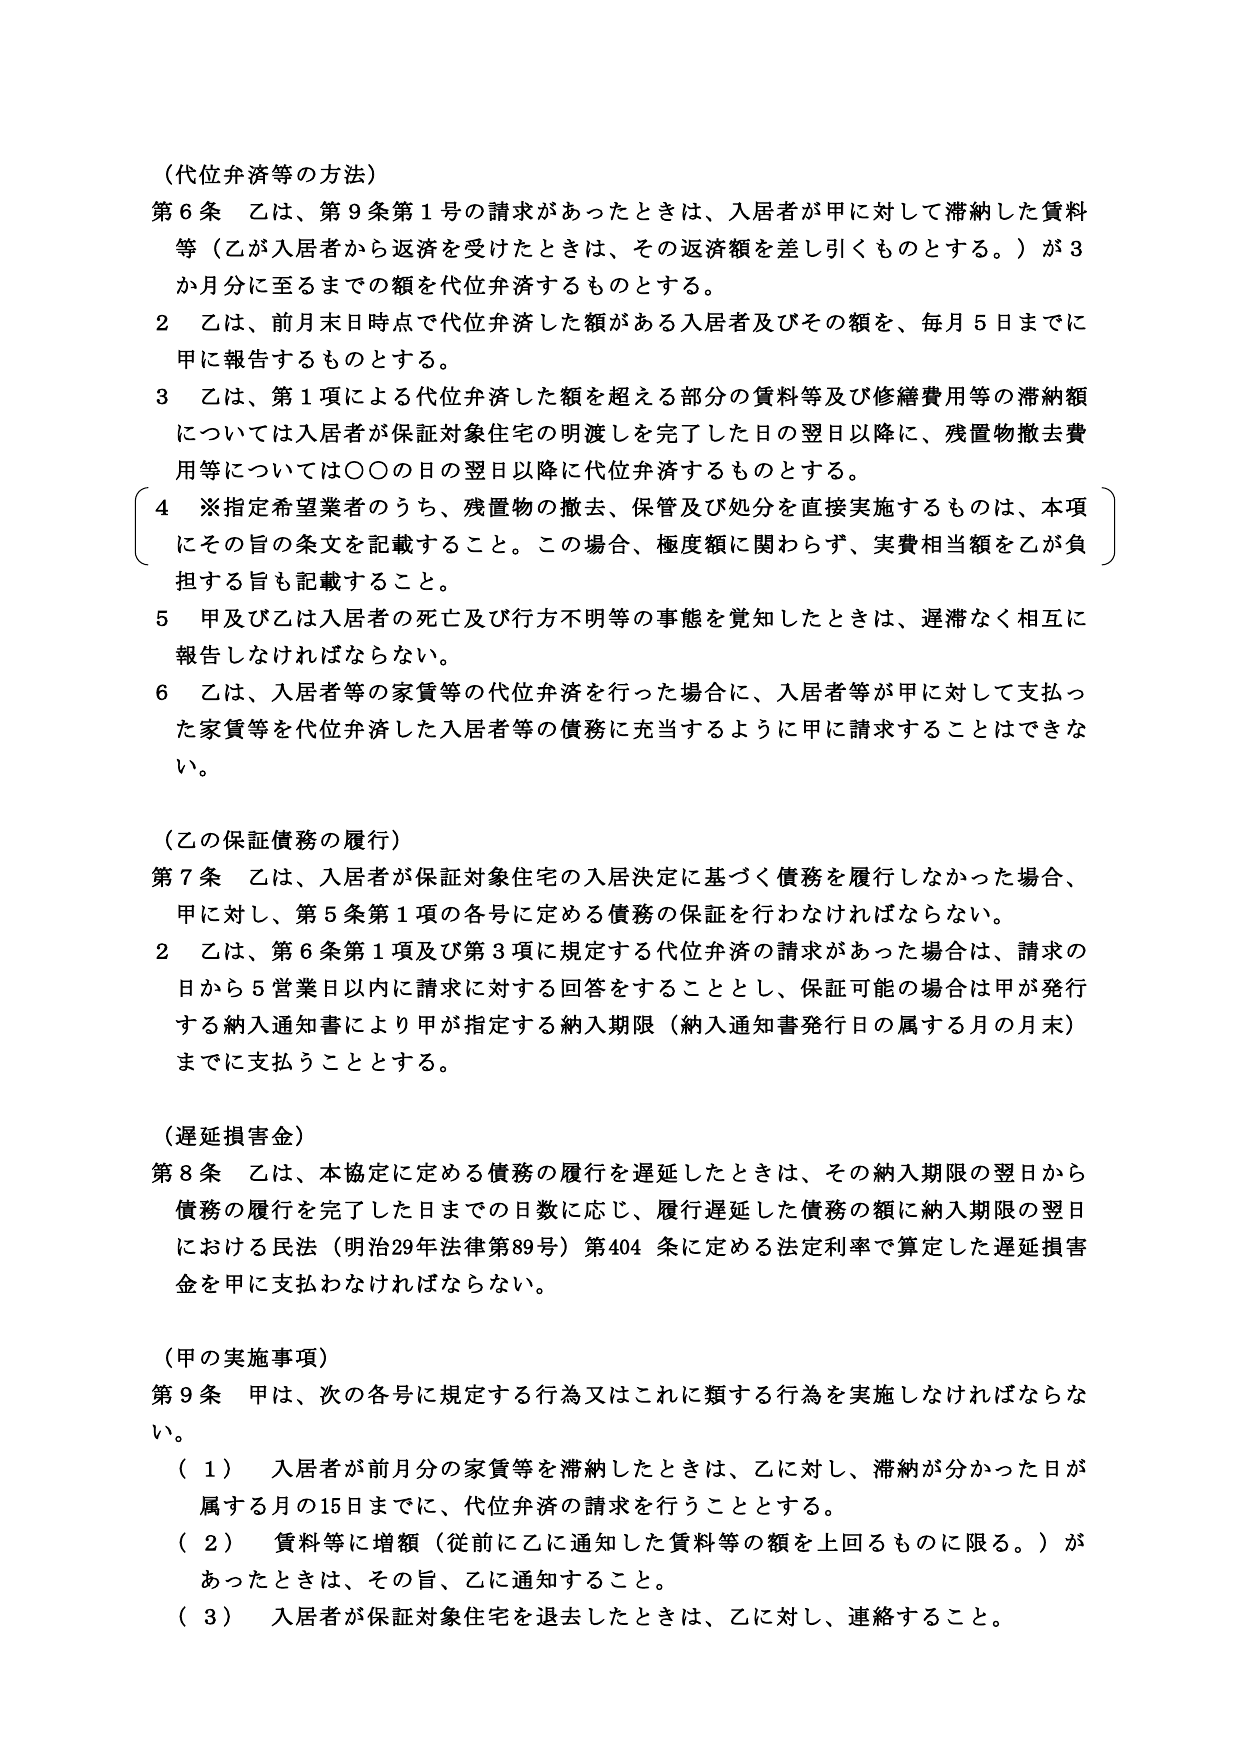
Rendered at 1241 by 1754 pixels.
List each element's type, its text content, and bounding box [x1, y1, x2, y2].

text ４ ※指定希望業者のうち、残置物の撤去、保管及び処分を直接実施するものは、本項にその旨の条文を記載すること。この場合、極度額に関わらず、実費相当額を乙が負担する旨も記載すること。 [151, 489, 1089, 599]
text （甲の実施事項） [151, 1339, 1089, 1376]
text （遅延損害金） [151, 1117, 1089, 1154]
text （乙の保証債務の履行） [151, 821, 1089, 858]
text (２) 賃料等に増額（従前に乙に通知した賃料等の額を上回るものに限る。）があったときは、その旨、乙に通知すること。 [172, 1524, 1089, 1598]
text (３) 入居者が保証対象住宅を退去したときは、乙に対し、連絡すること。 [172, 1598, 1089, 1635]
text ２ 乙は、前月末日時点で代位弁済した額がある入居者及びその額を、毎月５日までに甲に報告するものとする。 [151, 304, 1089, 378]
text （代位弁済等の方法） [151, 156, 1089, 193]
text 第９条 甲は、次の各号に規定する行為又はこれに類する行為を実施しなければならない。 [151, 1376, 1089, 1450]
text (１) 入居者が前月分の家賃等を滞納したときは、乙に対し、滞納が分かった日が属する月の15日までに、代位弁済の請求を行うこととする。 [172, 1450, 1089, 1524]
text ６ 乙は、入居者等の家賃等の代位弁済を行った場合に、入居者等が甲に対して支払った家賃等を代位弁済した入居者等の債務に充当するように甲に請求することはできない。 [151, 673, 1089, 784]
text ２ 乙は、第６条第１項及び第３項に規定する代位弁済の請求があった場合は、請求の日から５営業日以内に請求に対する回答をすることとし、保証可能の場合は甲が発行する納入通知書により甲が指定する納入期限（納入通知書発行日の属する月の月末）までに支払うこととする。 [151, 932, 1089, 1080]
text 第６条 乙は、第９条第１号の請求があったときは、入居者が甲に対して滞納した賃料等（乙が入居者から返済を受けたときは、その返済額を差し引くものとする。）が３か月分に至るまでの額を代位弁済するものとする。 [151, 193, 1089, 304]
text 第７条 乙は、入居者が保証対象住宅の入居決定に基づく債務を履行しなかった場合、甲に対し、第５条第１項の各号に定める債務の保証を行わなければならない。 [151, 858, 1089, 932]
text ５ 甲及び乙は入居者の死亡及び行方不明等の事態を覚知したときは、遅滞なく相互に報告しなければならない。 [151, 599, 1089, 673]
text 第８条 乙は、本協定に定める債務の履行を遅延したときは、その納入期限の翌日から債務の履行を完了した日までの日数に応じ、履行遅延した債務の額に納入期限の翌日における民法（明治29年法律第89号）第404条に定める法定利率で算定した遅延損害金を甲に支払わなければならない。 [151, 1154, 1089, 1302]
text ３ 乙は、第１項による代位弁済した額を超える部分の賃料等及び修繕費用等の滞納額については入居者が保証対象住宅の明渡しを完了した日の翌日以降に、残置物撤去費用等については○○の日の翌日以降に代位弁済するものとする。 [151, 378, 1089, 489]
